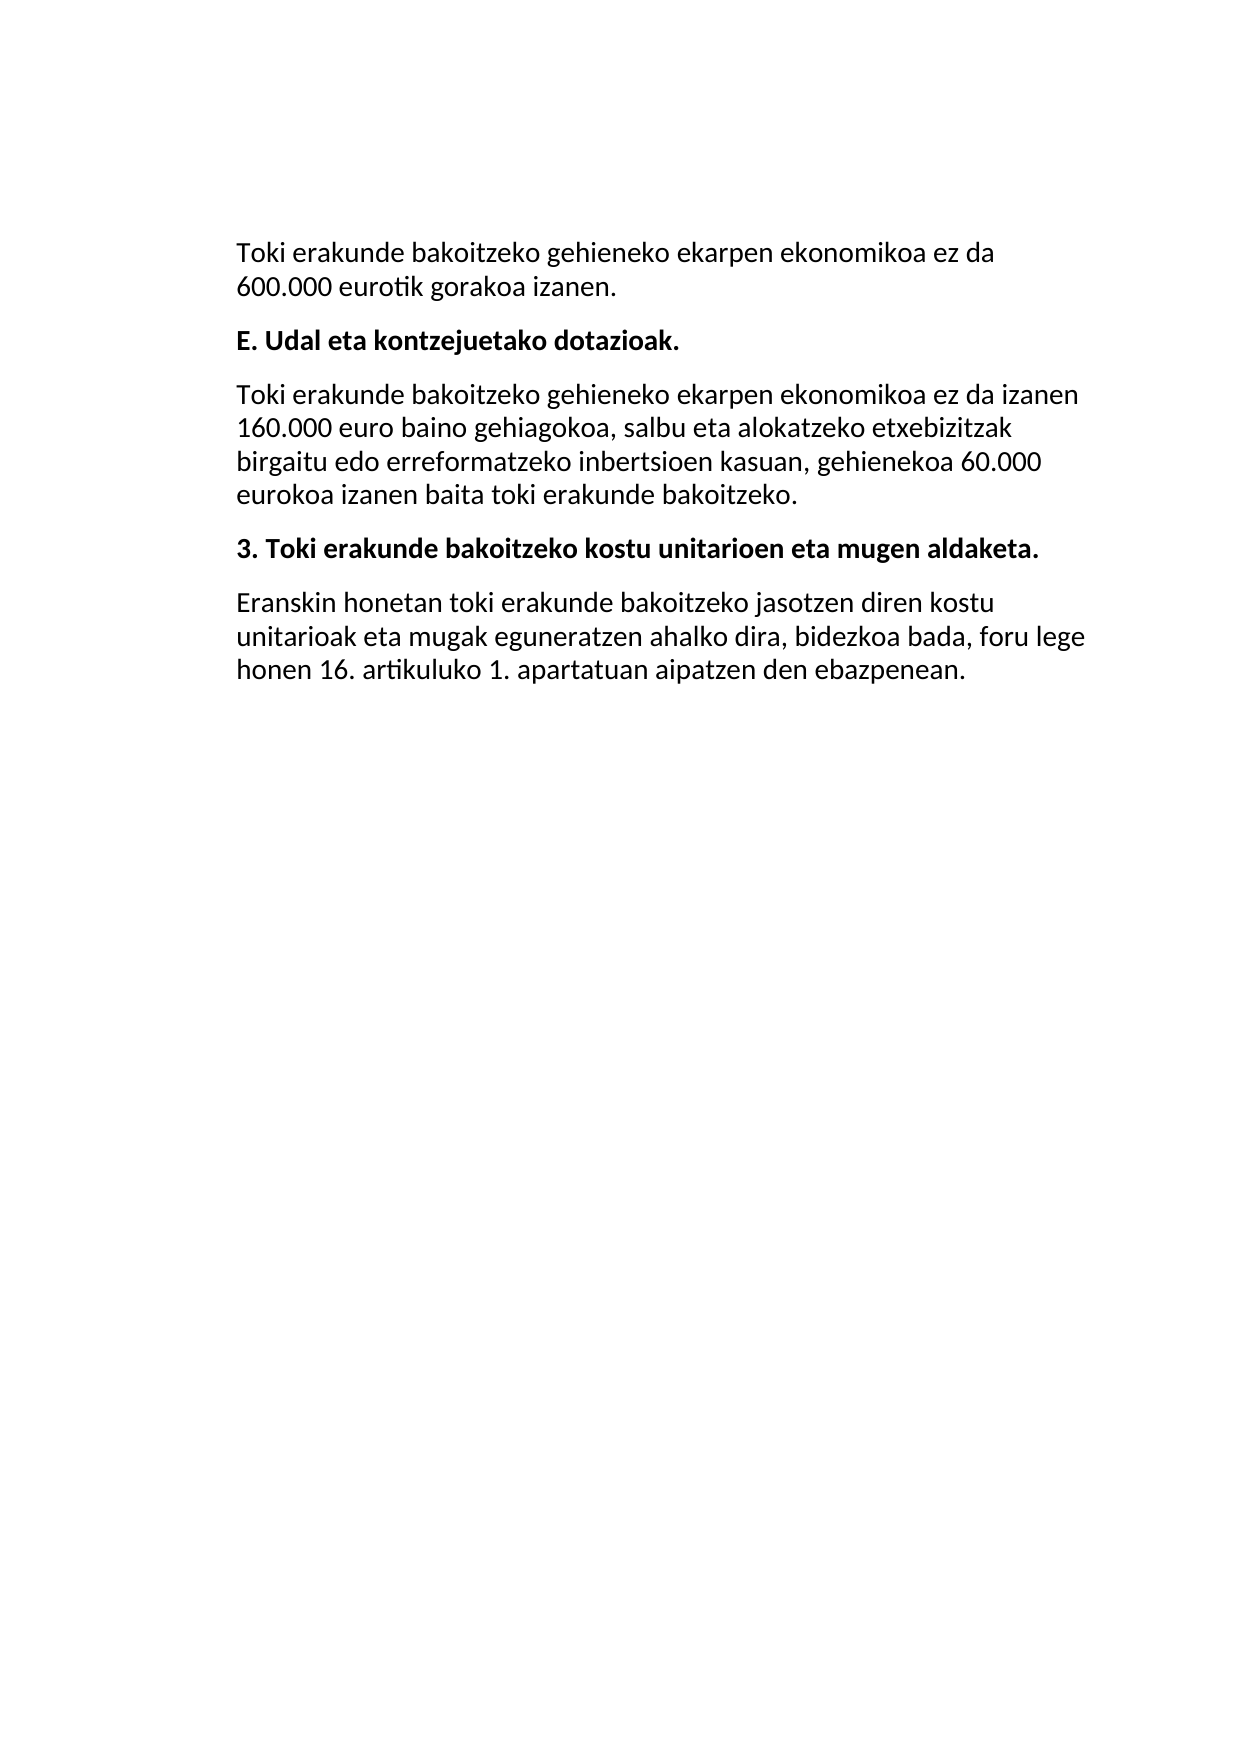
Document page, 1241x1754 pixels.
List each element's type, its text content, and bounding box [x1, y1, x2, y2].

text Eranskin honetan toki erakunde bakoitzeko jasotzen diren kostu unitarioak eta mugak eguneratzen ahalko dira, bidezkoa bada, foru lege honen 16. artikuluko 1. apartatuan aipatzen den ebazpenean. [236, 586, 1092, 686]
text Toki erakunde bakoitzeko gehieneko ekarpen ekonomikoa ez da 600.000 eurotik gorakoa izanen. [236, 236, 1092, 303]
text E. Udal eta kontzejuetako dotazioak. [236, 324, 1092, 357]
text 3. Toki erakunde bakoitzeko kostu unitarioen eta mugen aldaketa. [236, 532, 1092, 565]
text Toki erakunde bakoitzeko gehieneko ekarpen ekonomikoa ez da izanen 160.000 euro baino gehiagokoa, salbu eta alokatzeko etxebizitzak birgaitu edo erreformatzeko inbertsioen kasuan, gehienekoa 60.000 eurokoa izanen baita toki erakunde bakoitzeko. [236, 378, 1092, 511]
